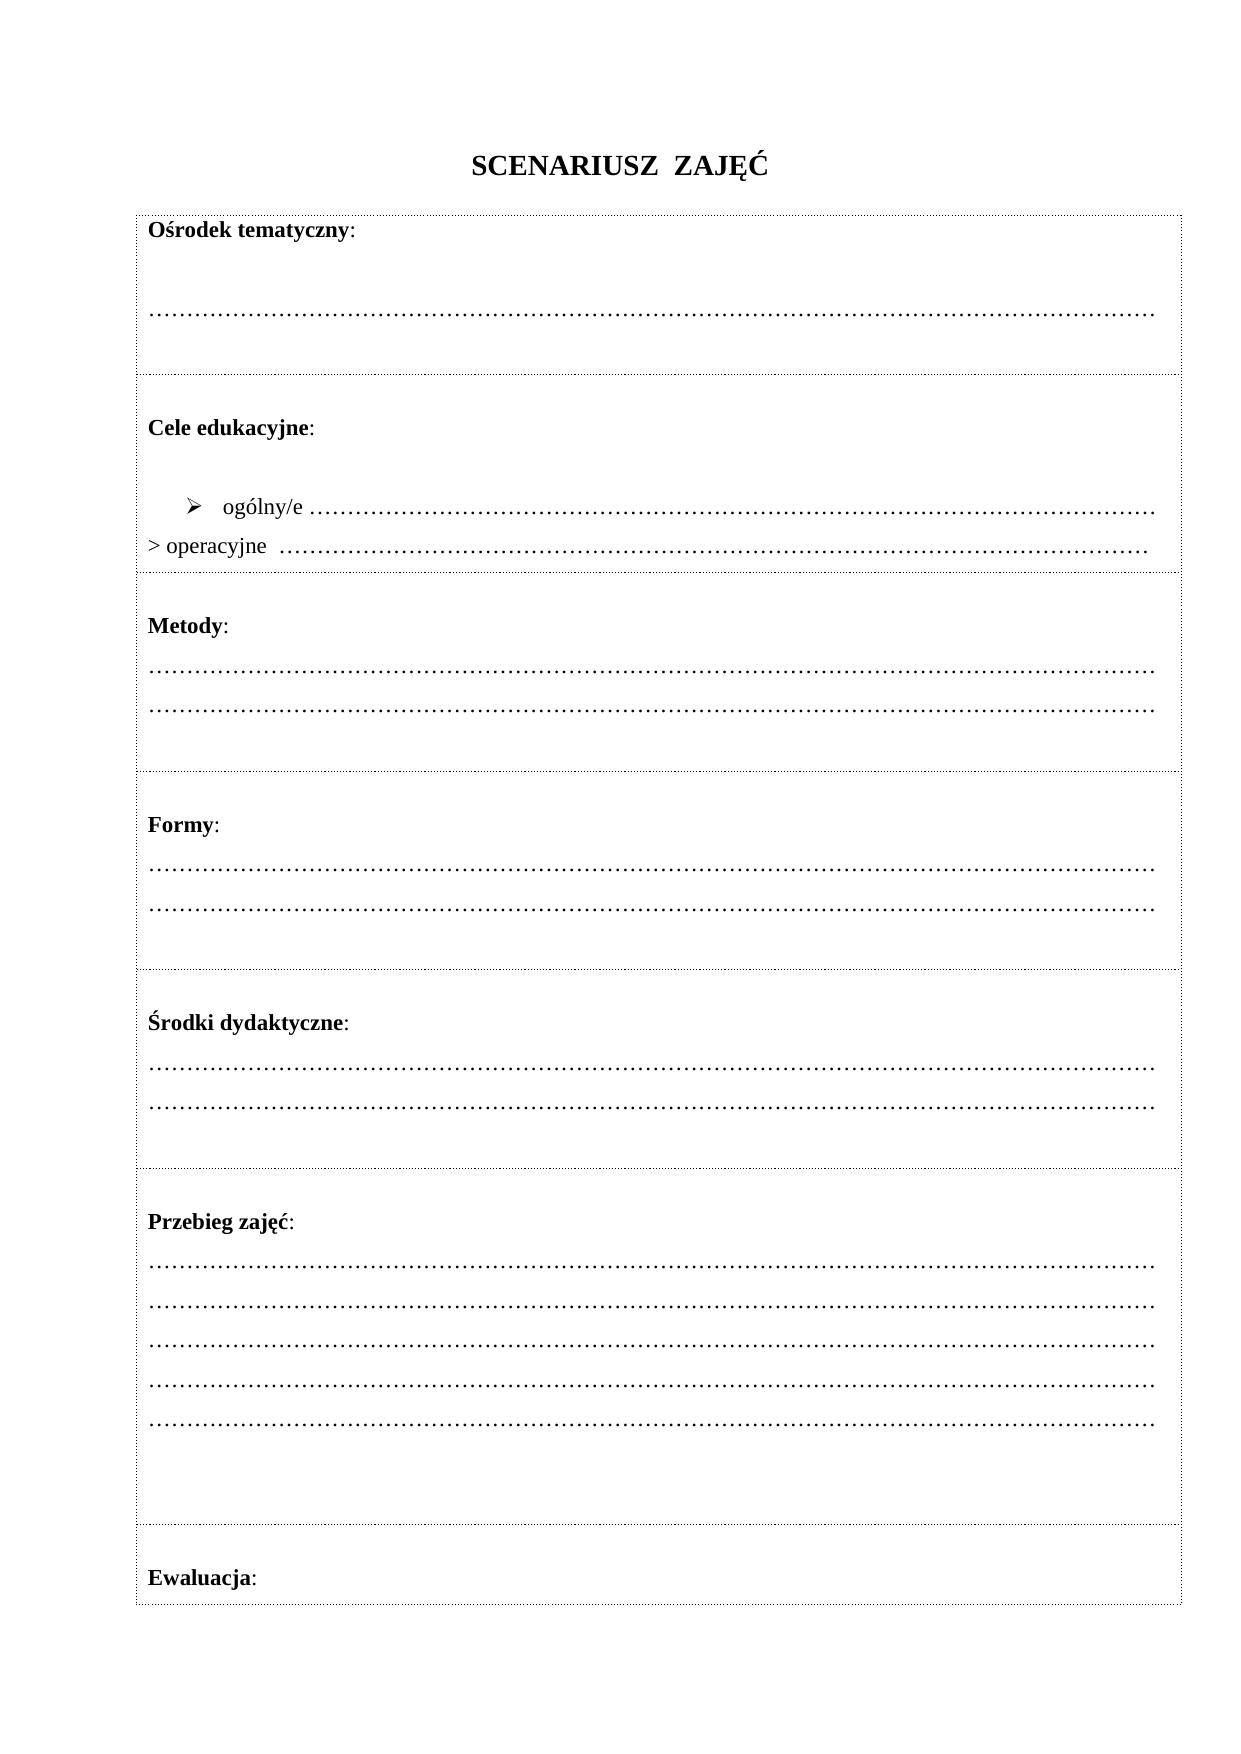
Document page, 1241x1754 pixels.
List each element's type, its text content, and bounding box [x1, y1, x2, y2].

table_cell Cele edukacyjne: ogólny/e ………………………………………………………………………………………………… > operacyjne …………………………………………………………………………………………………… [136, 374, 1181, 572]
table_cell Metody: …………………………………………………………………………………………………………………… …………………………………………………………………………………………………………………… [136, 572, 1181, 771]
table_cell Formy: …………………………………………………………………………………………………………………… …………………………………………………………………………………………………………………… [136, 771, 1181, 969]
table_cell Środki dydaktyczne: …………………………………………………………………………………………………………………… …………………………………………………………………………………………………………………… [136, 969, 1181, 1167]
table_header Ośrodek tematyczny: …………………………………………………………………………………………………………………… [136, 215, 1181, 374]
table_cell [136, 1524, 1181, 1604]
table_cell Przebieg zajęć: …………………………………………………………………………………………………………………… …………………………………………………………………………………………………………………… …………………………………………………………………………………………………………………… …………………………………………………………………………………………………………………… …………………………………………………………………………………………………………………… [136, 1168, 1181, 1524]
text SCENARIUSZ ZAJĘĆ [148, 148, 1093, 181]
